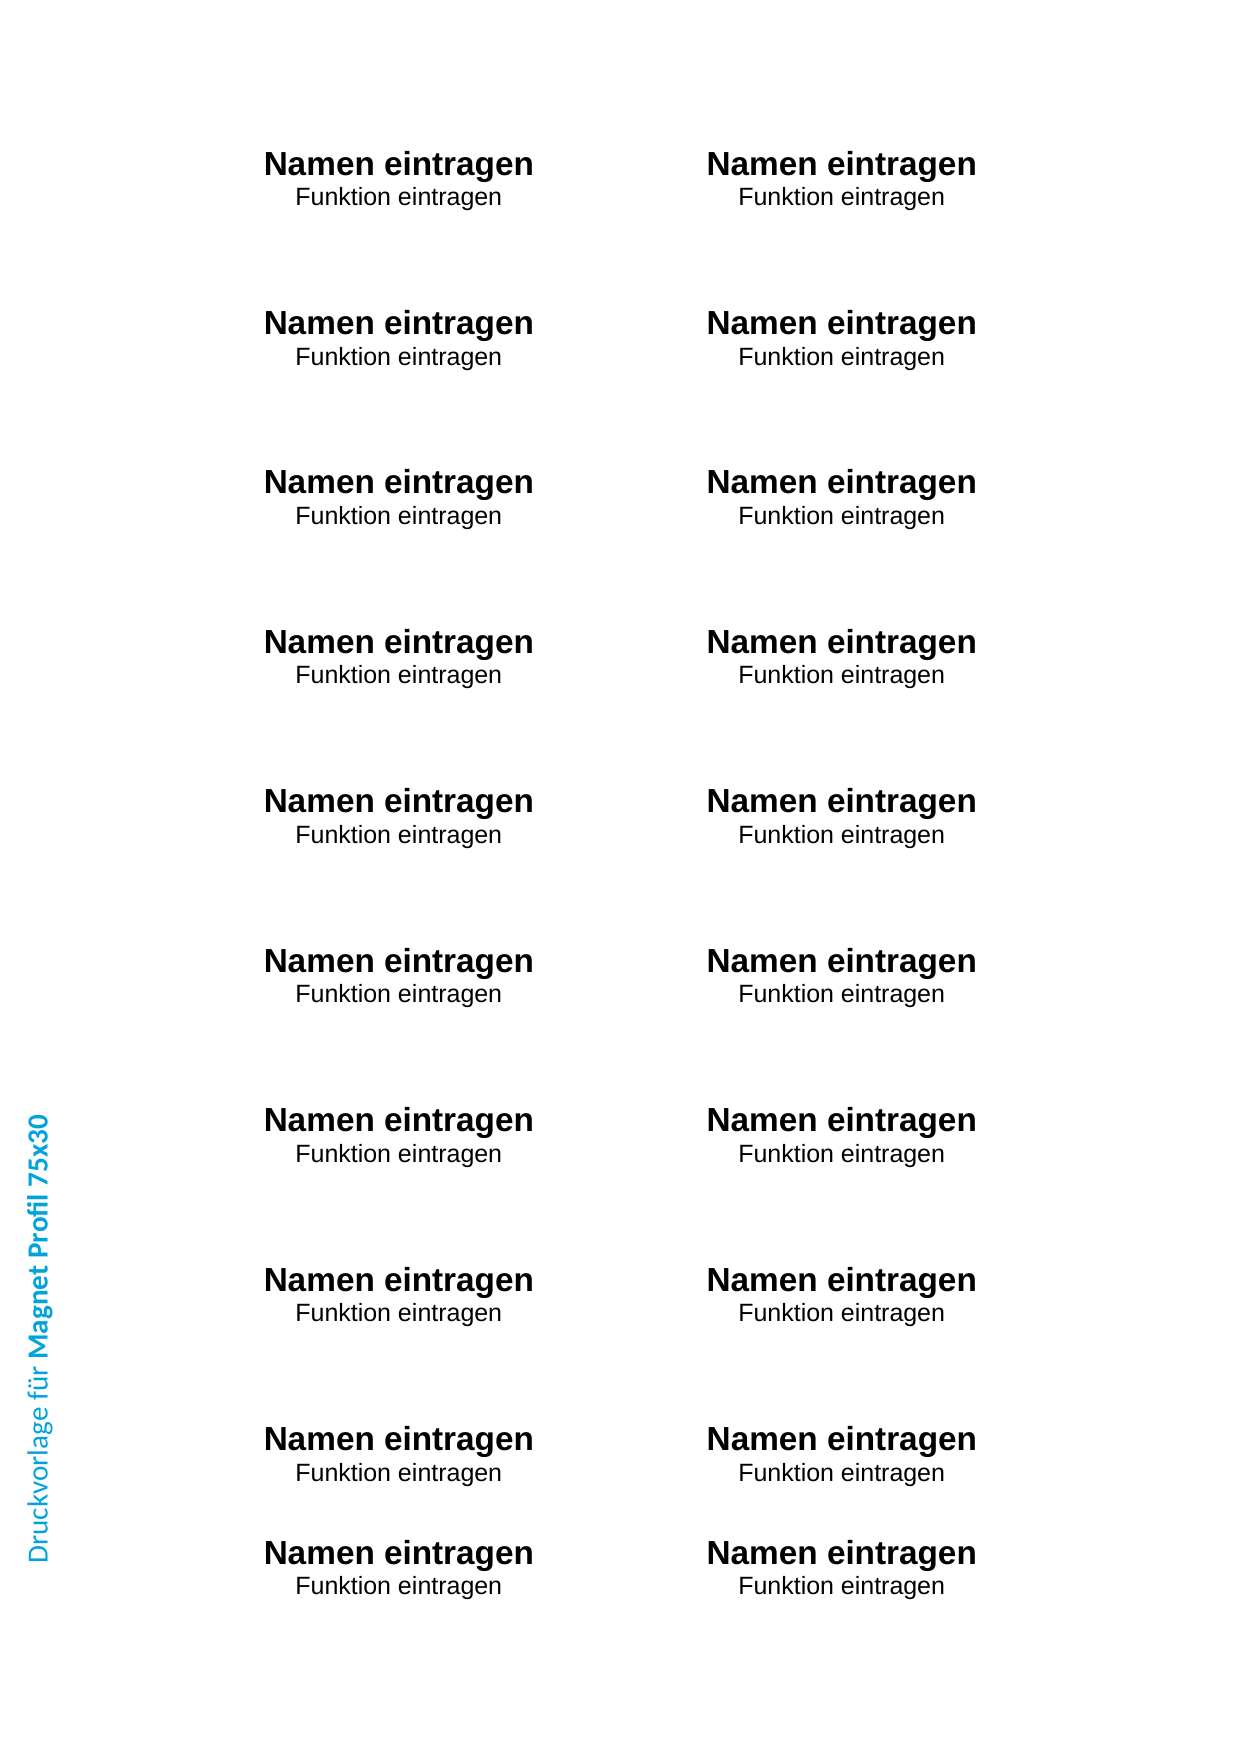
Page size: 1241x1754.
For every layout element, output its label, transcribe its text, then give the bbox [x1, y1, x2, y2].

table_cell Namen eintragen Funktion eintragen [620, 735, 1063, 895]
table_cell Namen eintragen Funktion eintragen [620, 895, 1063, 1054]
table_cell Namen eintragen Funktion eintragen [177, 1533, 620, 1692]
table_cell Namen eintragen Funktion eintragen [620, 1533, 1063, 1692]
table_cell Namen eintragen Funktion eintragen [177, 257, 620, 416]
table_cell Namen eintragen Funktion eintragen [620, 1054, 1063, 1214]
table_header Namen eintragen Funktion eintragen [620, 98, 1063, 257]
table_cell Namen eintragen Funktion eintragen [620, 257, 1063, 416]
table_cell Namen eintragen Funktion eintragen [177, 1373, 620, 1533]
table_cell Namen eintragen Funktion eintragen [620, 1214, 1063, 1373]
table_cell Namen eintragen Funktion eintragen [620, 576, 1063, 735]
table_cell Namen eintragen Funktion eintragen [177, 735, 620, 895]
table_cell Namen eintragen Funktion eintragen [620, 416, 1063, 576]
table_cell Namen eintragen Funktion eintragen [177, 895, 620, 1054]
table_header Namen eintragen Funktion eintragen [177, 98, 620, 257]
table_cell Namen eintragen Funktion eintragen [177, 416, 620, 576]
table_cell Namen eintragen Funktion eintragen [177, 1054, 620, 1214]
table_cell Namen eintragen Funktion eintragen [177, 1214, 620, 1373]
table_cell Namen eintragen Funktion eintragen [177, 576, 620, 735]
table_cell Namen eintragen Funktion eintragen [620, 1373, 1063, 1533]
